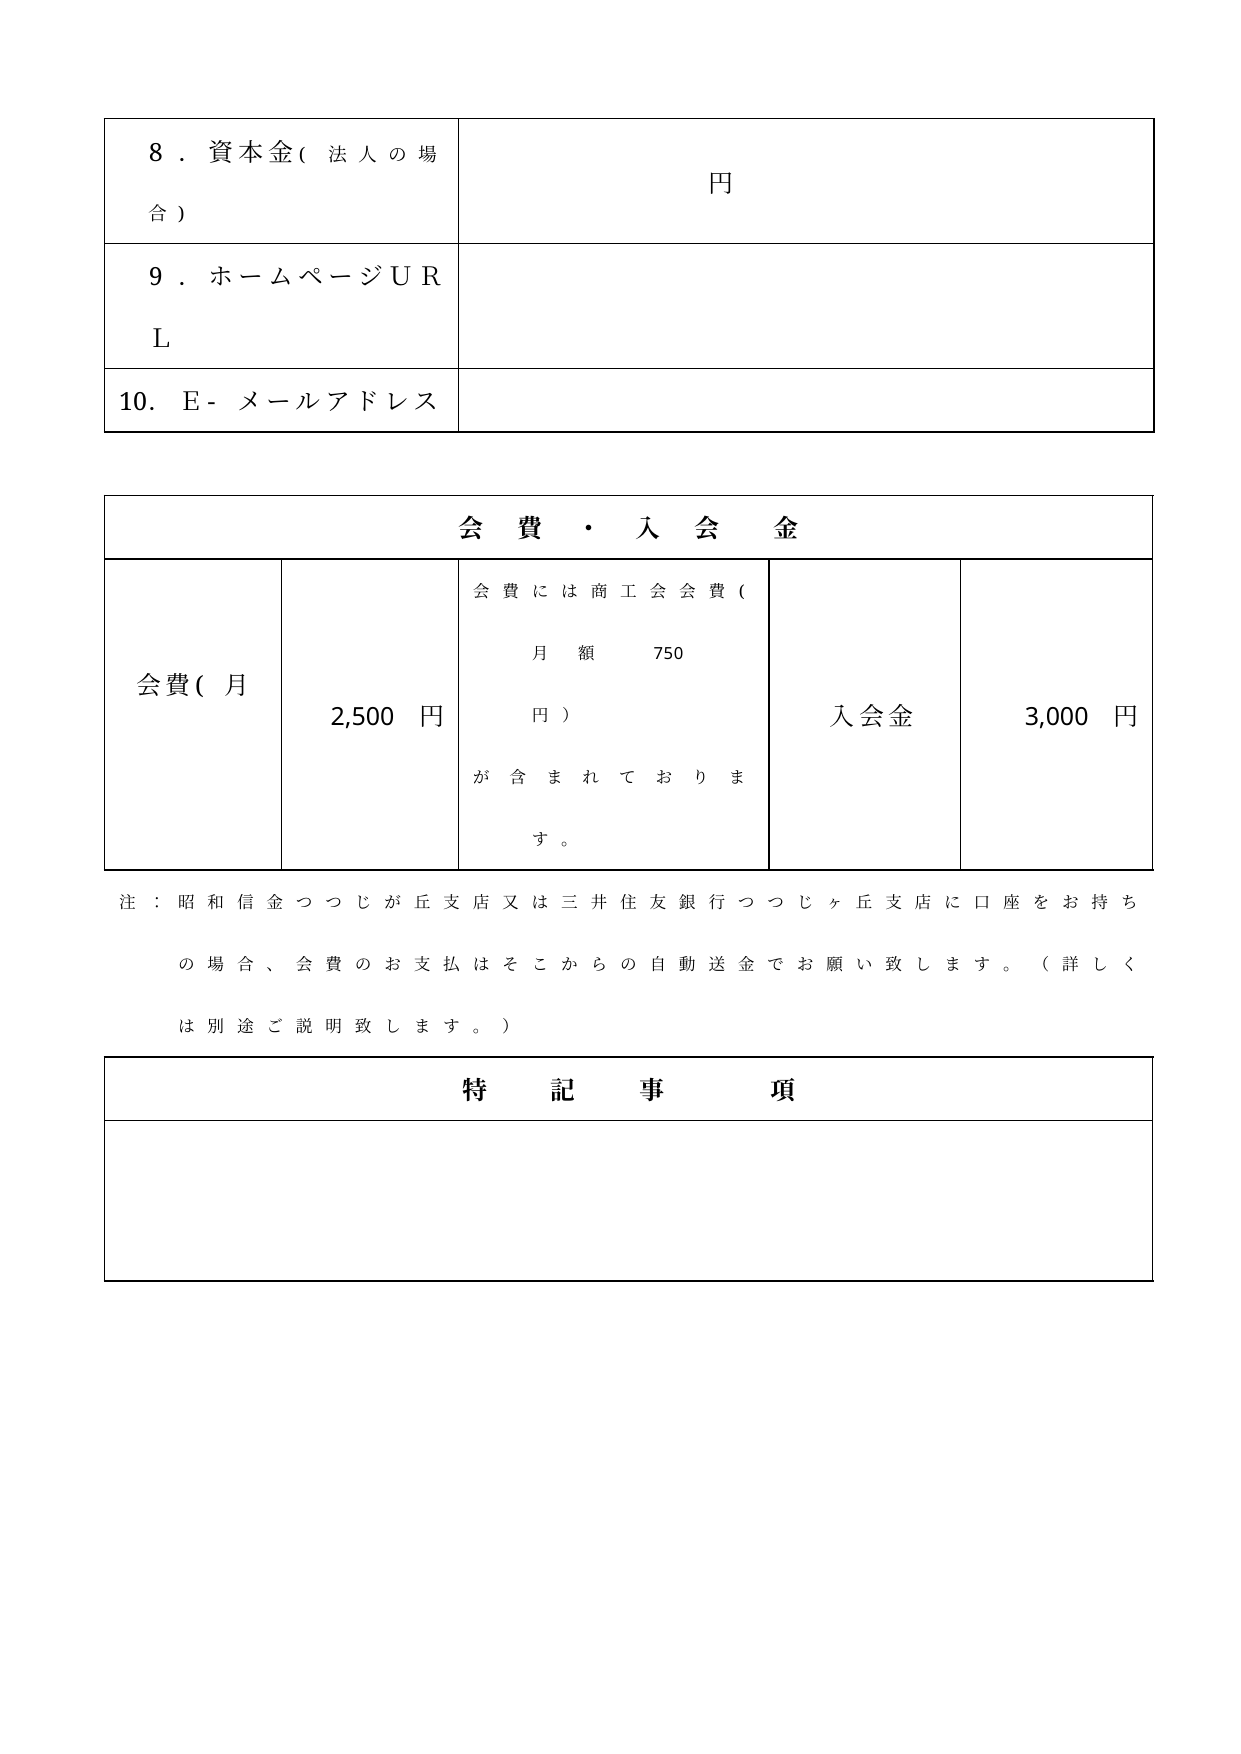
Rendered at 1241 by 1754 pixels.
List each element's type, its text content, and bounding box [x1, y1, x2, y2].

table_cell [459, 244, 1153, 368]
table_cell [105, 1121, 1152, 1280]
table_cell 8．資本金(法人の場合) [105, 119, 458, 243]
table_header 特記事項 [105, 1058, 1152, 1119]
text 注：昭和信金つつじが丘支店又は三井住友銀行つつじヶ丘支店に口座をお持ちの場合、会費のお支払はそこからの自動送金でお願い致します。（詳しくは別途ご説明致します。） [113, 871, 1151, 1056]
table_cell 円 [459, 119, 1153, 243]
table_cell 2,500円 [282, 560, 458, 869]
table_cell 3,000円 [961, 560, 1152, 869]
table_cell [459, 369, 1153, 431]
table_header 会費・入会金 [105, 496, 1152, 558]
table_cell 9．ホームページＵＲＬ [105, 244, 458, 368]
table_cell 入会金 [770, 560, 960, 869]
table_cell 会費(月額) [105, 560, 281, 869]
table_cell 会費には商工会会費(月額750円） が含まれております。 [459, 560, 768, 869]
table_cell 10．Ｅ-メールアドレス [105, 369, 458, 431]
